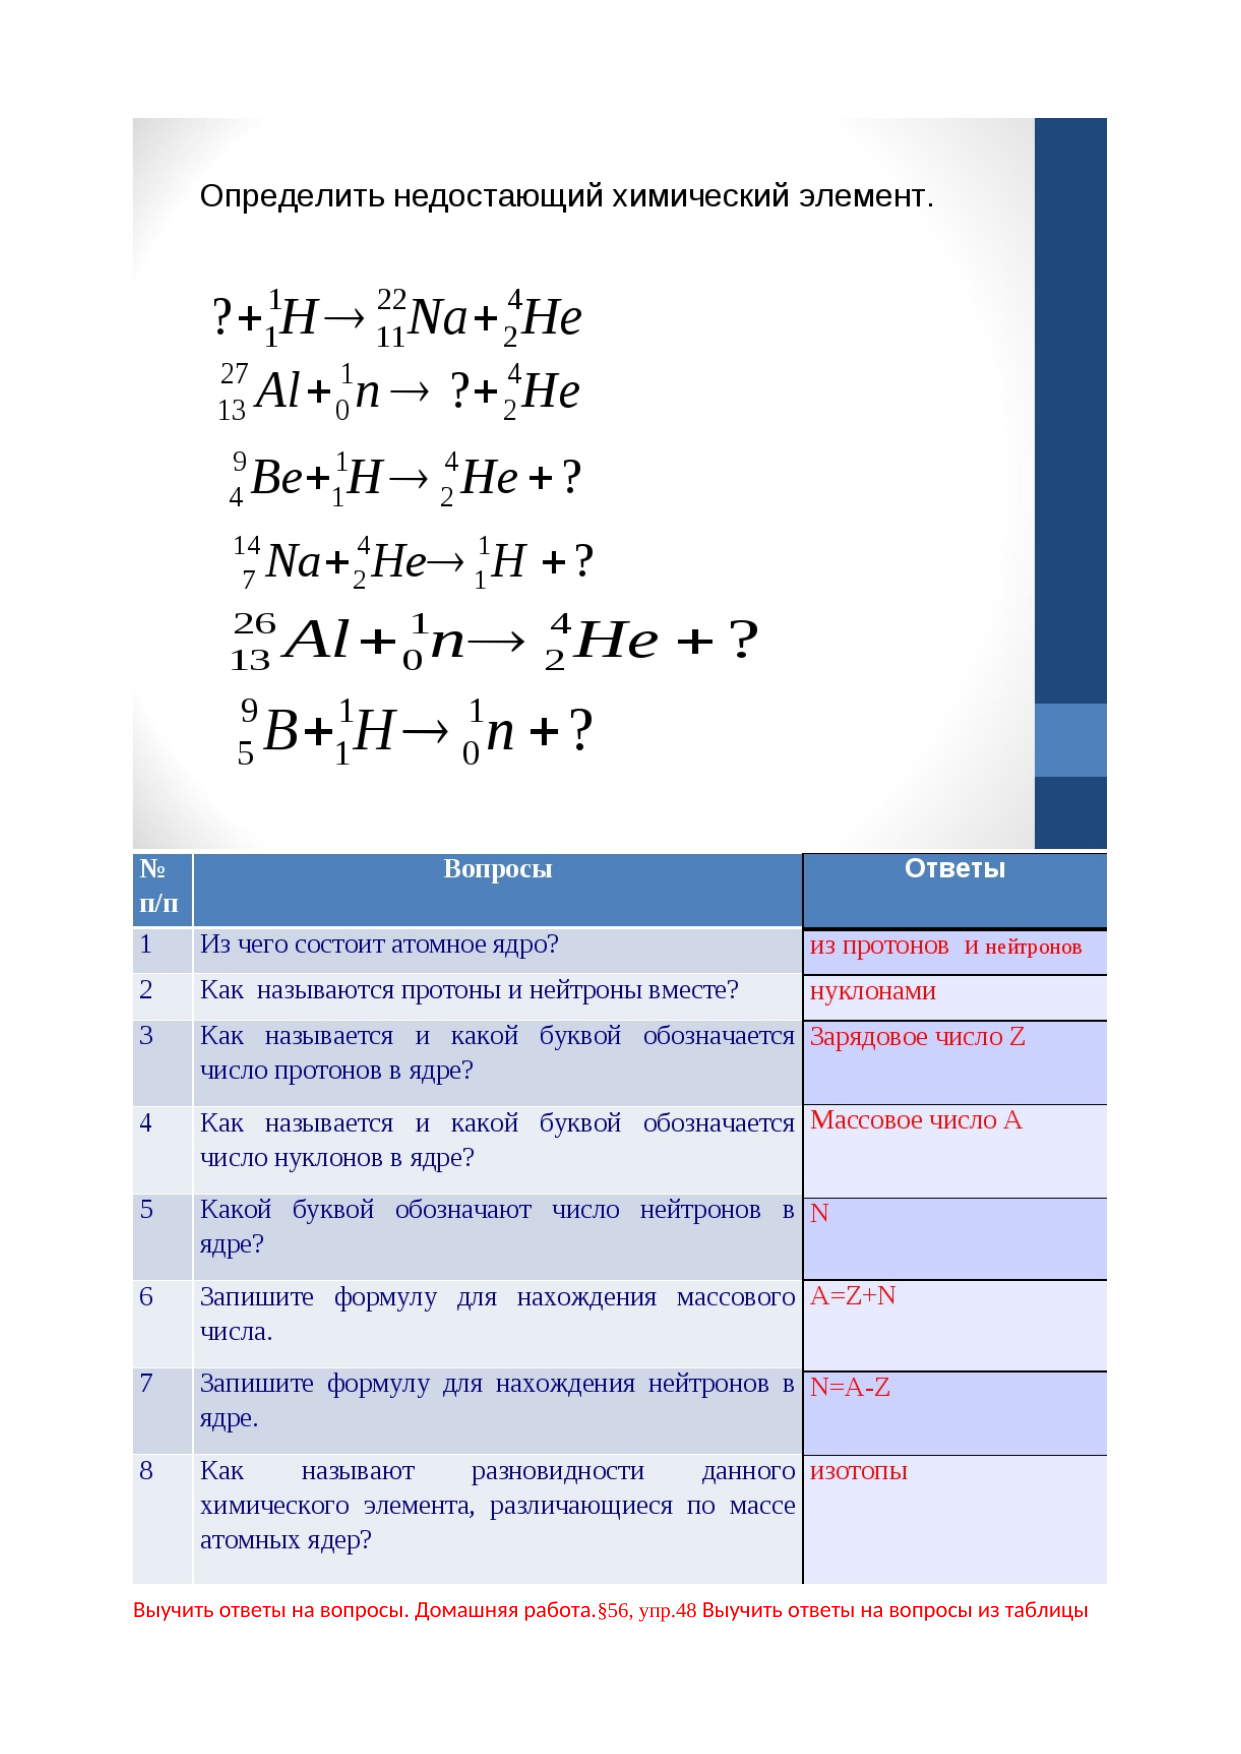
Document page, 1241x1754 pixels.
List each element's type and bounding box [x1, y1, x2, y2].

picture [132, 853, 1108, 1585]
text [133, 118, 1152, 1623]
picture [132, 118, 1108, 850]
